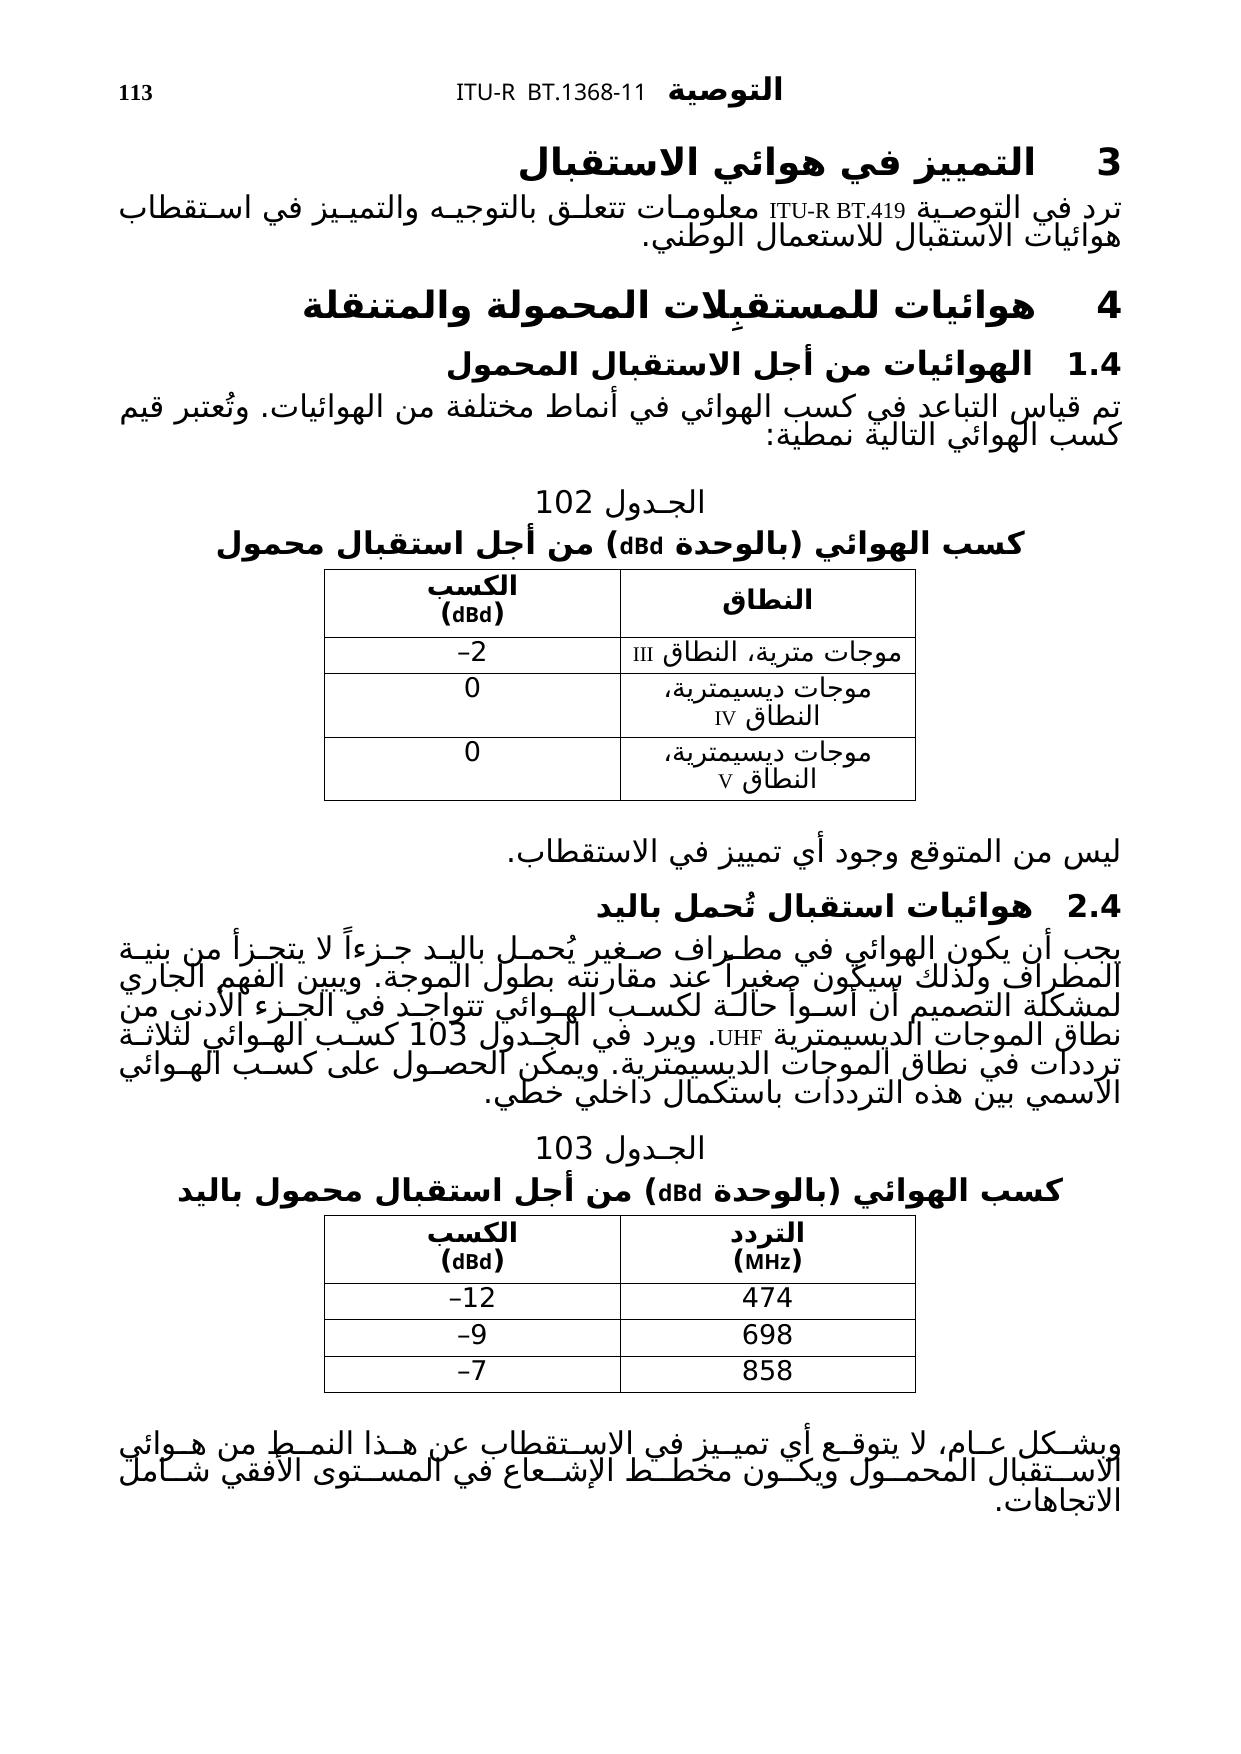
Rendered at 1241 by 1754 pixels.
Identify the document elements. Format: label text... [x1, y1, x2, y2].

subtitle 4 هوائيات للمستقبِلات المحمولة والمتنقلة [536, 291, 1123, 326]
subtitle 3 التمييز في هوائي الاستقبال [118, 148, 1013, 183]
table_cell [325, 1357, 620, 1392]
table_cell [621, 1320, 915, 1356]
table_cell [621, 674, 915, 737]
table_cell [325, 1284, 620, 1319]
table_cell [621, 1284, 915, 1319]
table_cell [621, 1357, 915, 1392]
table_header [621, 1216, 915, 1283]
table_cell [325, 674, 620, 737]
subtitle 3 التمييز في هوائي الاستقبال [926, 148, 1123, 183]
text ترد في التوصية ITU-R BT.419 معلومات تتعلق بالتوجيه والتمييز في استقطاب هوائيات الاستقبال للاستعمال الوطني. [118, 195, 1122, 253]
subtitle 1.4 الهوائيات من أجل الاستقبال المحمول [1004, 351, 1122, 382]
text الجـدول 103 [118, 1136, 1122, 1165]
text وبشكل عام، لا يتوقع أي تمييز في الاستقطاب عن هذا النمط من هوائي الاستقبال المحمول ويكون مخطط الإشعاع في المستوى الأفقي شامل الاتجاهات. [118, 1431, 1122, 1518]
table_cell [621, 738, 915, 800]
title كسب الهوائي (بالوحدة dBd) من أجل استقبال محمول باليد [942, 1178, 1122, 1207]
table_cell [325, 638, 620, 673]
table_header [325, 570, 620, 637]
subtitle 4 هوائيات للمستقبِلات المحمولة والمتنقلة [118, 291, 627, 326]
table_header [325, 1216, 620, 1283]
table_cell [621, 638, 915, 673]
subtitle 1.4 الهوائيات من أجل الاستقبال المحمول [482, 351, 1013, 382]
text ليس من المتوقع وجود أي تمييز في الاستقطاب. [949, 839, 1115, 868]
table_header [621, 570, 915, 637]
title كسب الهوائي (بالوحدة dBd) من أجل استقبال محمول [744, 532, 912, 561]
subtitle 1.4 الهوائيات من أجل الاستقبال المحمول [118, 351, 560, 382]
title كسب الهوائي (بالوحدة dBd) من أجل استقبال محمول باليد [785, 1178, 950, 1207]
title كسب الهوائي (بالوحدة dBd) من أجل استقبال محمول باليد [118, 1178, 796, 1207]
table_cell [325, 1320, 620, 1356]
text ليس من المتوقع وجود أي تمييز في الاستقطاب. [118, 839, 988, 868]
text يجب أن يكون الهوائي في مطراف صغير يُحمل باليد جزءاً لا يتجزأ من بنية المطراف ولذلك سيكون صغيراً عند مقارنته بطول الموجة. ويبين الفهم الجاري لمشكلة التصميم أن أسوأ حالة لكسب الهوائي تتواجد في الجزء الأدنى من نطاق الموجات الديسيمترية UHF. ويرد في الجدول 103 كسب الهوائي لثلاثة ترددات في نطاق الموجات الديسيمترية. ويمكن الحصول على كسب الهوائي الاسمي بين هذه الترددات باستكمال داخلي خطي. [118, 936, 1122, 1111]
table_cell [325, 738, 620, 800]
subtitle 2.4 هوائيات استقبال تُحمل باليد [118, 893, 1122, 924]
title كسب الهوائي (بالوحدة dBd) من أجل استقبال محمول [903, 532, 1122, 561]
text تم قياس التباعد في كسب الهوائي في أنماط مختلفة من الهوائيات. وتُعتبر قيم كسب الهوائي التالية نمطية: [118, 394, 1122, 452]
text الجـدول 102 [118, 490, 1122, 519]
title كسب الهوائي (بالوحدة dBd) من أجل استقبال محمول [118, 532, 757, 561]
